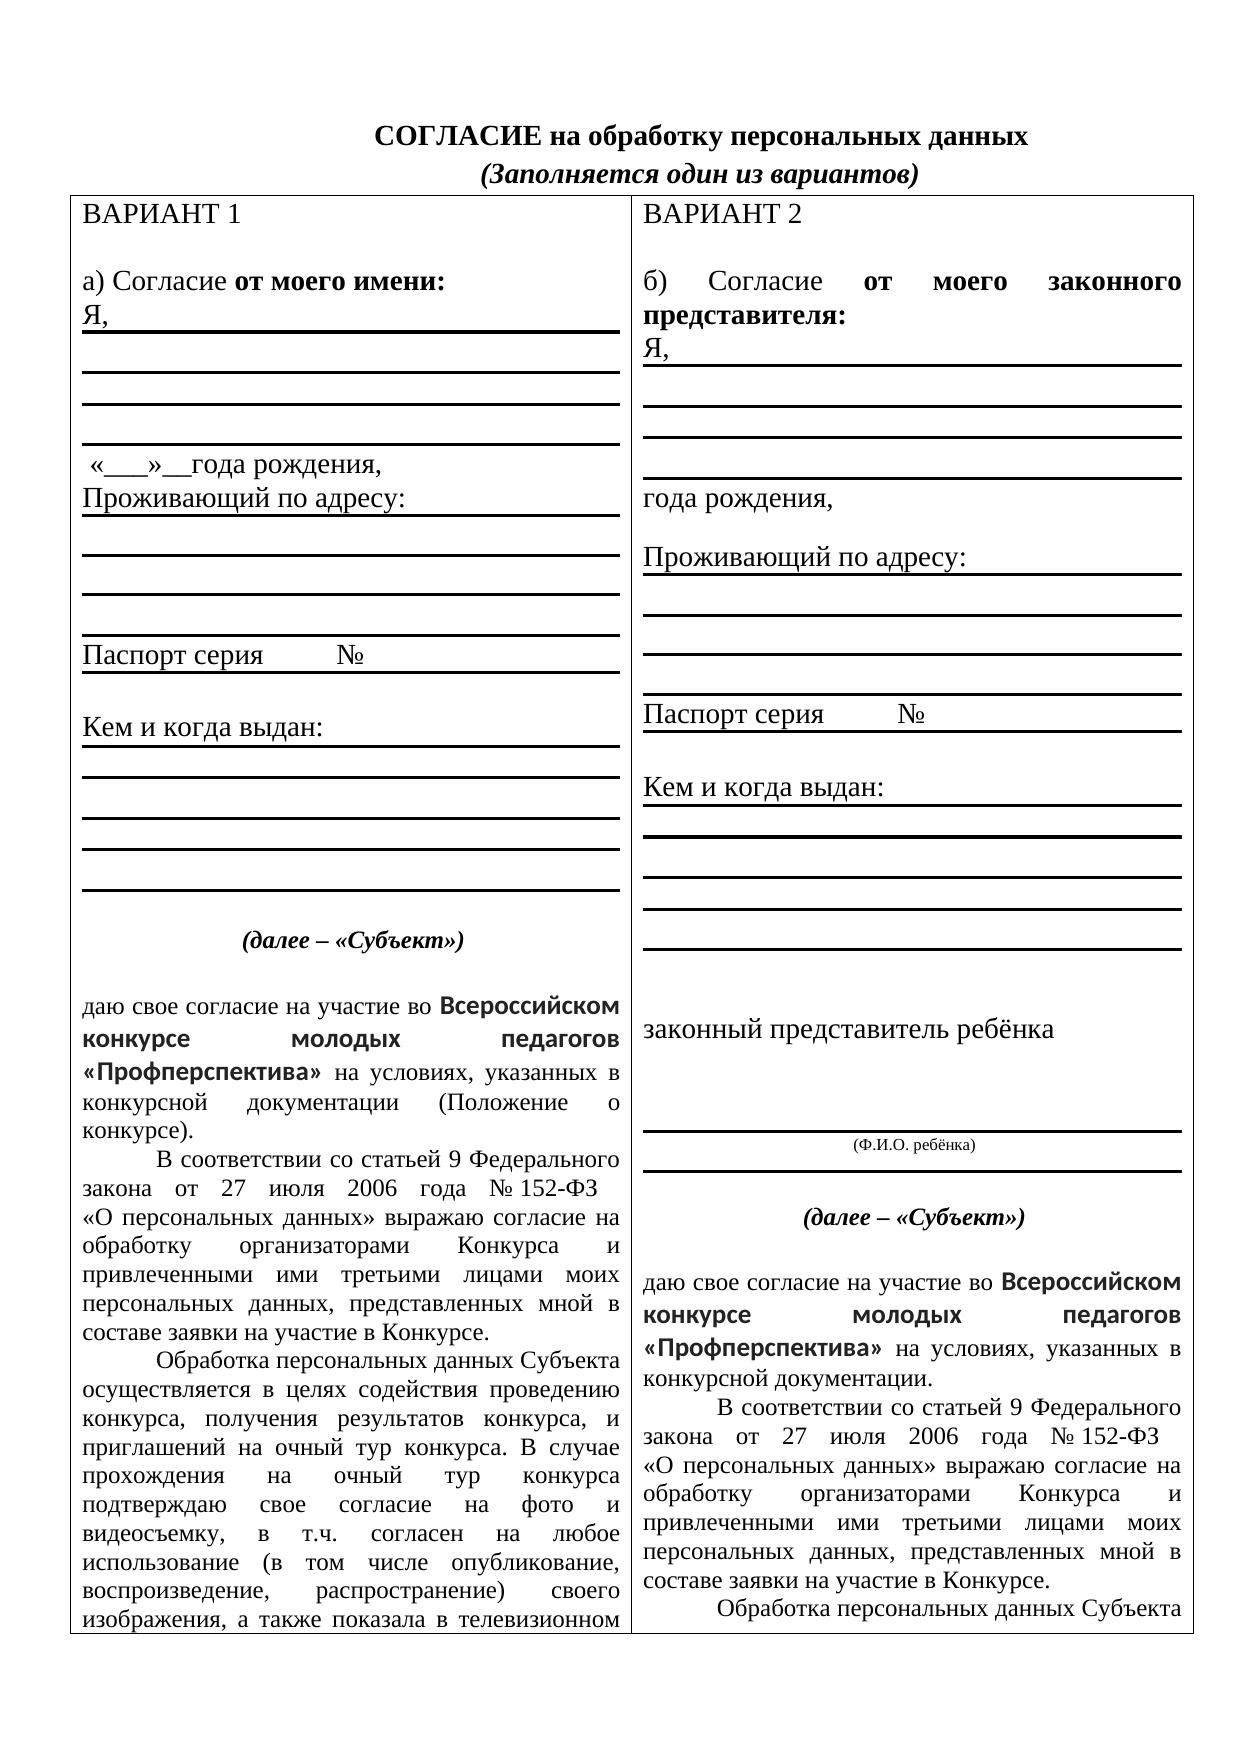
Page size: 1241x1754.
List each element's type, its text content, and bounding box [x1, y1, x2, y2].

text (Заполняется один из вариантов) [177, 157, 1152, 190]
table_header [71, 196, 631, 1633]
text СОГЛАСИЕ на обработку персональных данных [177, 118, 1152, 152]
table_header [632, 196, 1193, 1633]
